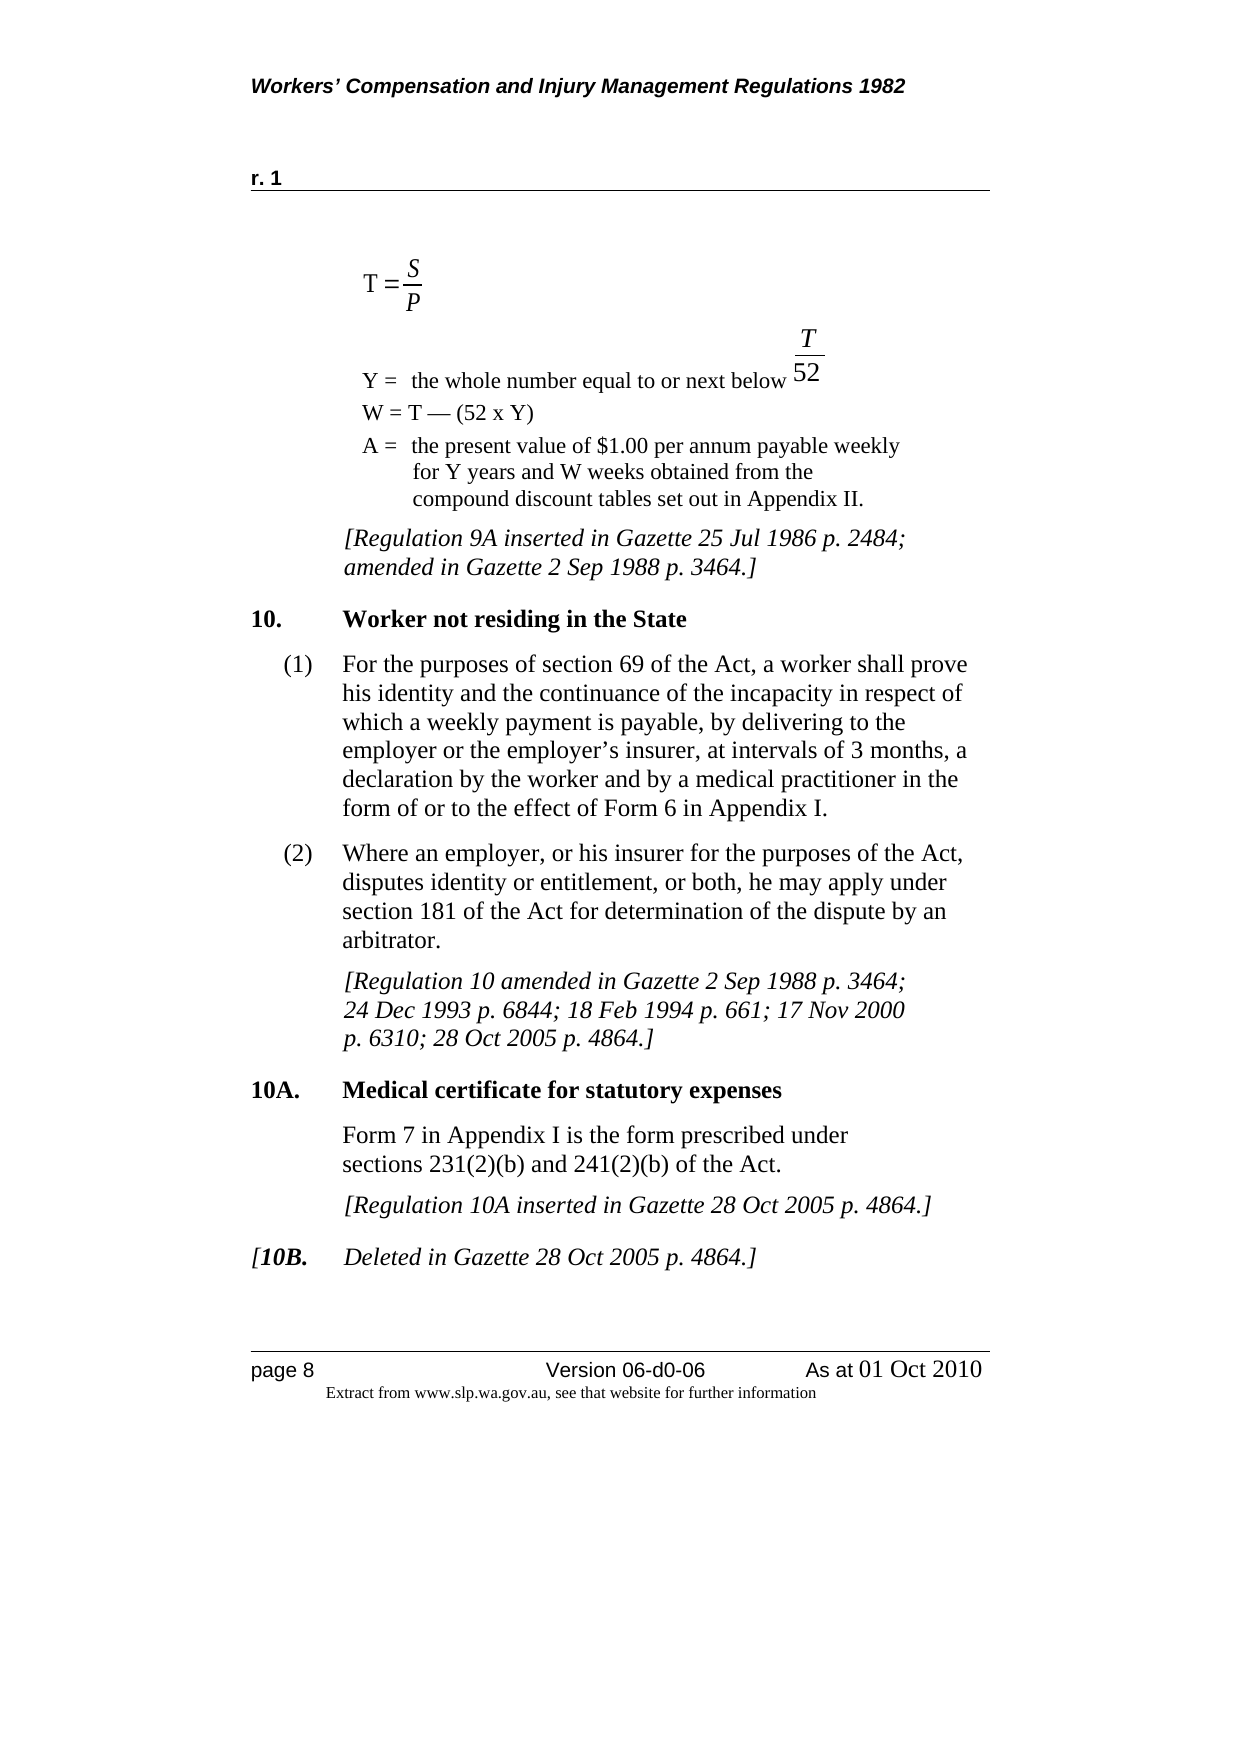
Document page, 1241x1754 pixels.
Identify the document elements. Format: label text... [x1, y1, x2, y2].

text [10B. Deleted in Gazette 28 Oct 2005 p. 4864.] [251, 1242, 990, 1271]
subtitle 10A. Medical certificate for statutory expenses [251, 1075, 990, 1104]
subtitle 10. Worker not residing in the State [251, 604, 990, 633]
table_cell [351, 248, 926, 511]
text (1) For the purposes of section 69 of the Act, a worker shall prove his identity and the continuance of the incapacity in respect of which a weekly payment is payable, by delivering to the employer or the employer’s insurer, at intervals of 3 months, a declaration by the worker and by a medical practitioner in the form of or to the effect of Form 6 in Appendix I. [251, 649, 990, 822]
text [Regulation 10A inserted in Gazette 28 Oct 2005 p. 4864.] [251, 1191, 990, 1219]
text [Regulation 9A inserted in Gazette 25 Jul 1986 p. 2484; amended in Gazette 2 Sep 1988 p. 3464.] [251, 523, 990, 581]
text [Regulation 10 amended in Gazette 2 Sep 1988 p. 3464; 24 Dec 1993 p. 6844; 18 Feb 1994 p. 661; 17 Nov 2000 p. 6310; 28 Oct 2005 p. 4864.] [251, 966, 990, 1052]
text (2) Where an employer, or his insurer for the purposes of the Act, disputes identity or entitlement, or both, he may apply under section 181 of the Act for determination of the dispute by an arbitrator. [251, 838, 990, 953]
text Form 7 in Appendix I is the form prescribed under sections 231(2)(b) and 241(2)(b) of the Act. [251, 1121, 990, 1178]
